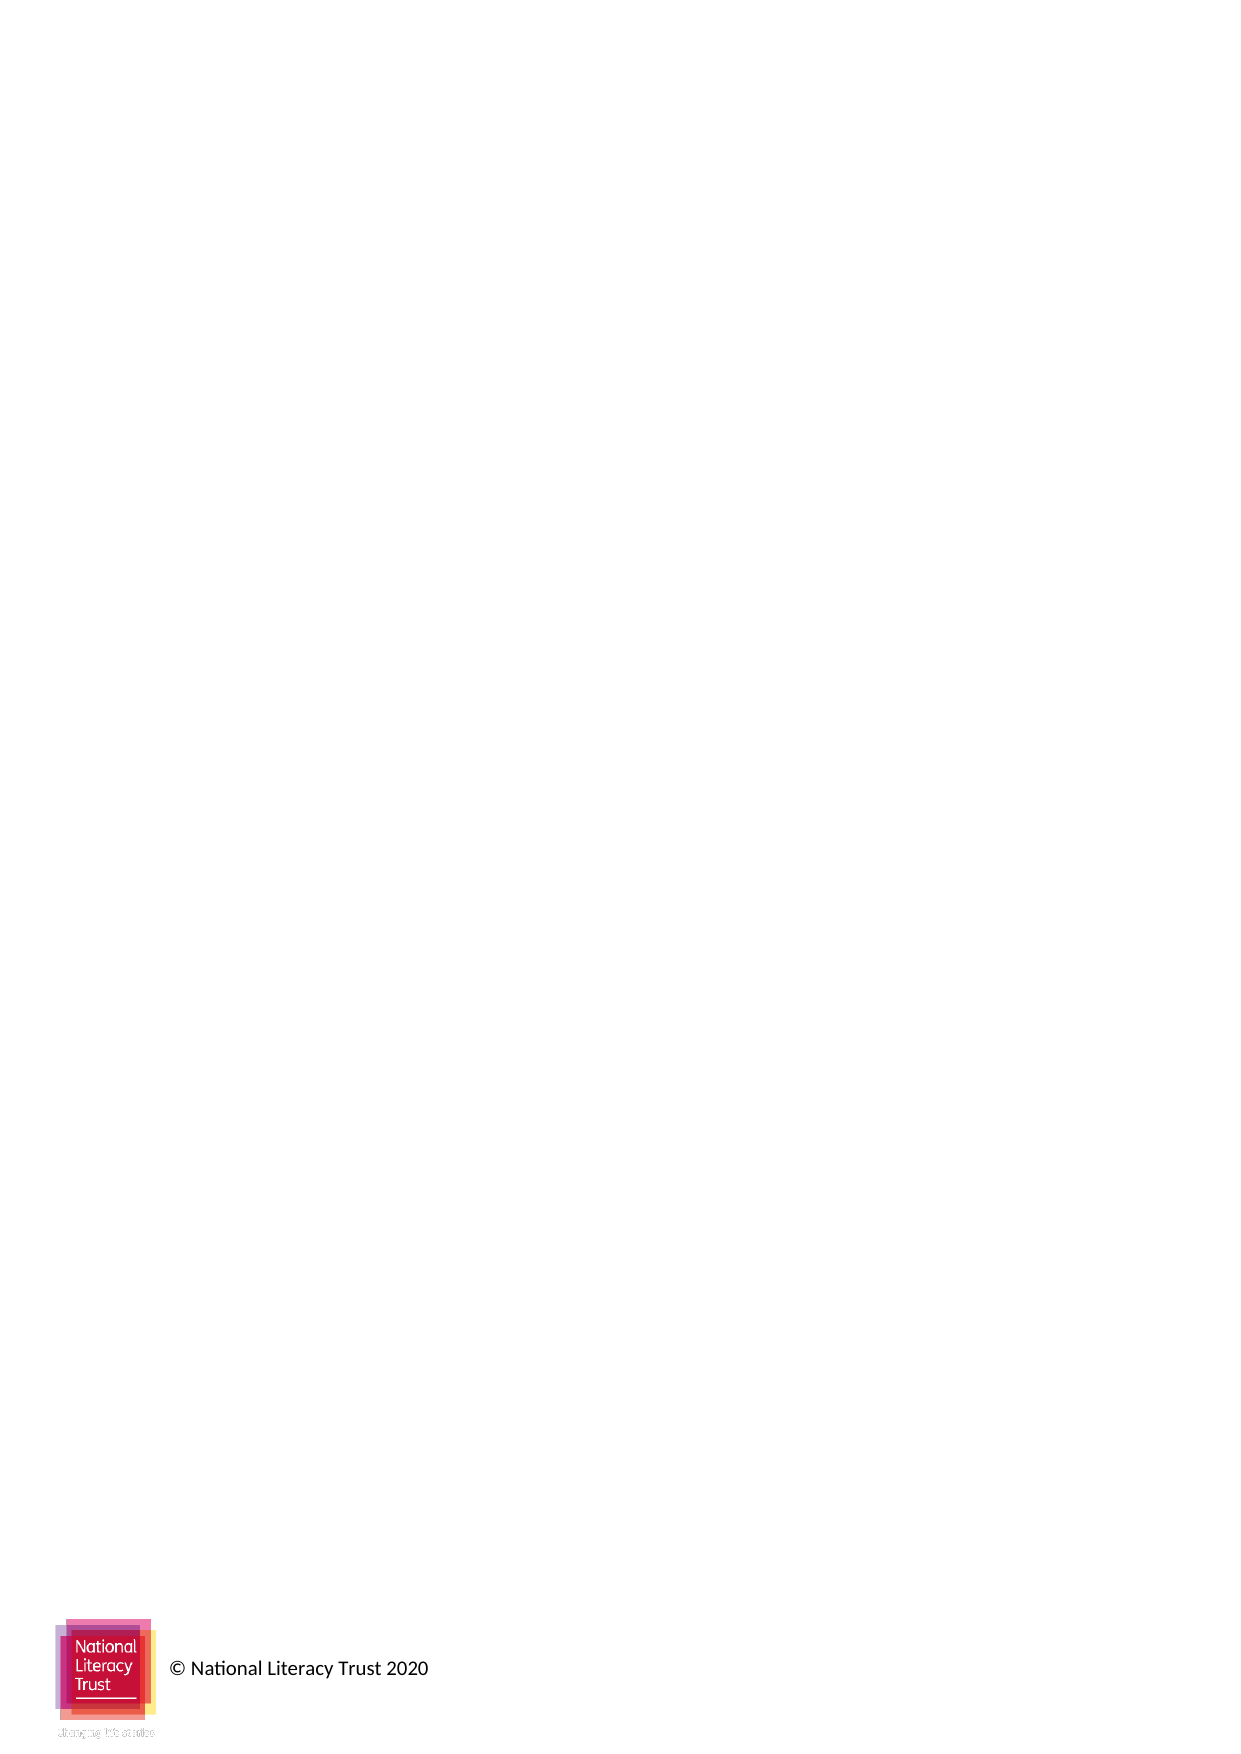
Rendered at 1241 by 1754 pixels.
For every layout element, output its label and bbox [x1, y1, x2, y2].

picture [28, 1599, 183, 1754]
